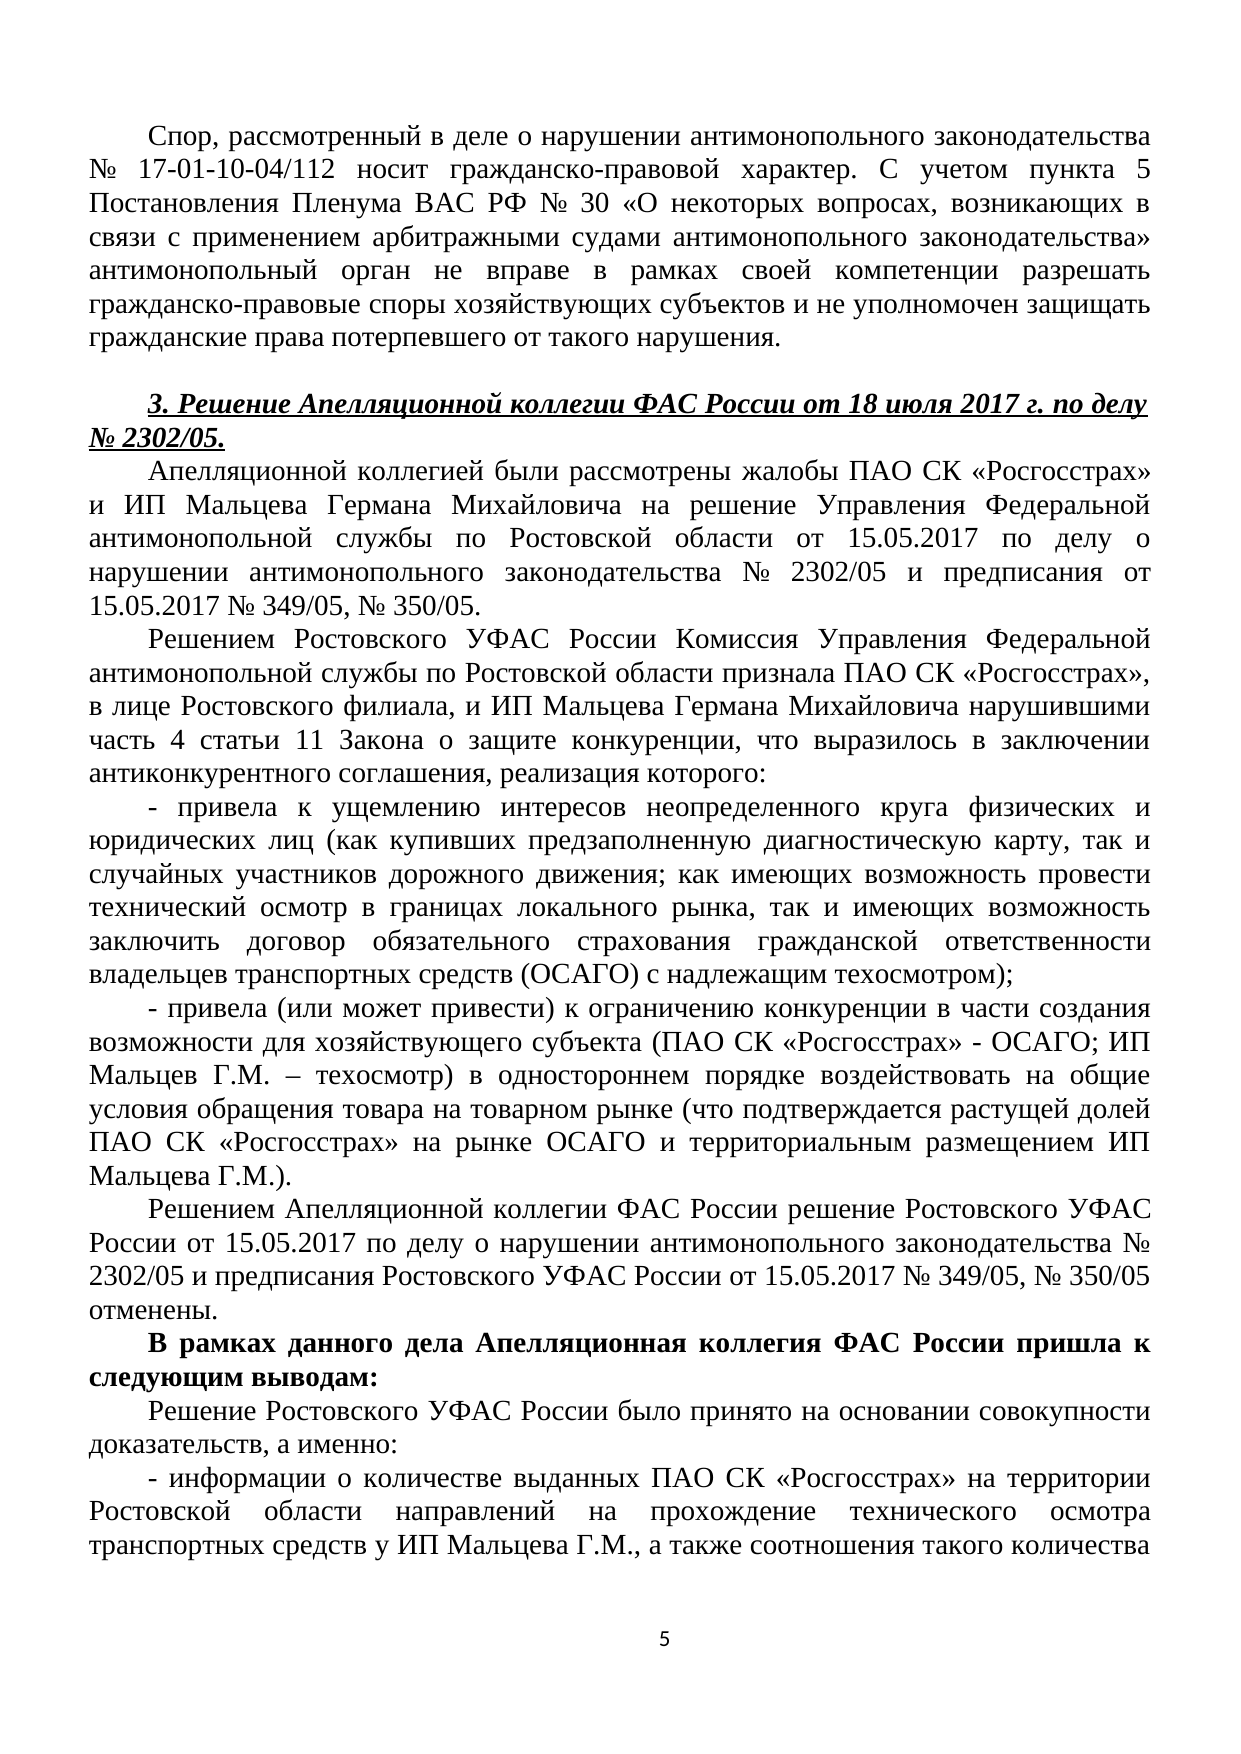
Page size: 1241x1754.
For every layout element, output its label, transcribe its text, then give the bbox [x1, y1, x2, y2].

text Апелляционной коллегией были рассмотрены жалобы ПАО СК «Росгосстрах» и ИП Мальцева Германа Михайловича на решение Управления Федеральной антимонопольной службы по Ростовской области от 15.05.2017 по делу о нарушении антимонопольного законодательства № 2302/05 и предписания от 15.05.2017 № 349/05, № 350/05. [88, 453, 1152, 621]
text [88, 1460, 1152, 1560]
text В рамках данного дела Апелляционная коллегия ФАС России пришла к следующим выводам: [88, 1326, 1152, 1393]
text Спор, рассмотренный в деле о нарушении антимонопольного законодательства № 17-01-10-04/112 носит гражданско-правовой характер. С учетом пункта 5 Постановления Пленума ВАС РФ № 30 «О некоторых вопросах, возникающих в связи с применением арбитражными судами антимонопольного законодательства» антимонопольный орган не вправе в рамках своей компетенции разрешать гражданско-правовые споры хозяйствующих субъектов и не уполномочен защищать гражданские права потерпевшего от такого нарушения. [88, 118, 1152, 353]
text - привела к ущемлению интересов неопределенного круга физических и юридических лиц (как купивших предзаполненную диагностическую карту, так и случайных участников дорожного движения; как имеющих возможность провести технический осмотр в границах локального рынка, так и имеющих возможность заключить договор обязательного страхования гражданской ответственности владельцев транспортных средств (ОСАГО) с надлежащим техосмотром); [88, 789, 1152, 990]
text Решение Ростовского УФАС России было принято на основании совокупности доказательств, а именно: [88, 1393, 1152, 1460]
text Решением Ростовского УФАС России Комиссия Управления Федеральной антимонопольной службы по Ростовской области признала ПАО СК «Росгосстрах», в лице Ростовского филиала, и ИП Мальцева Германа Михайловича нарушившими часть 4 статьи 11 Закона о защите конкуренции, что выразилось в заключении антиконкурентного соглашения, реализация которого: [88, 621, 1152, 789]
text 3. Решение Апелляционной коллегии ФАС России от 18 июля 2017 г. по делу № 2302/05. [88, 386, 1152, 453]
text Решением Апелляционной коллегии ФАС России решение Ростовского УФАС России от 15.05.2017 по делу о нарушении антимонопольного законодательства № 2302/05 и предписания Ростовского УФАС России от 15.05.2017 № 349/05, № 350/05 отменены. [88, 1191, 1152, 1326]
text - привела (или может привести) к ограничению конкуренции в части создания возможности для хозяйствующего субъекта (ПАО СК «Росгосстрах» - ОСАГО; ИП Мальцев Г.М. – техосмотр) в одностороннем порядке воздействовать на общие условия обращения товара на товарном рынке (что подтверждается растущей долей ПАО СК «Росгосстрах» на рынке ОСАГО и территориальным размещением ИП Мальцева Г.М.). [88, 990, 1152, 1191]
